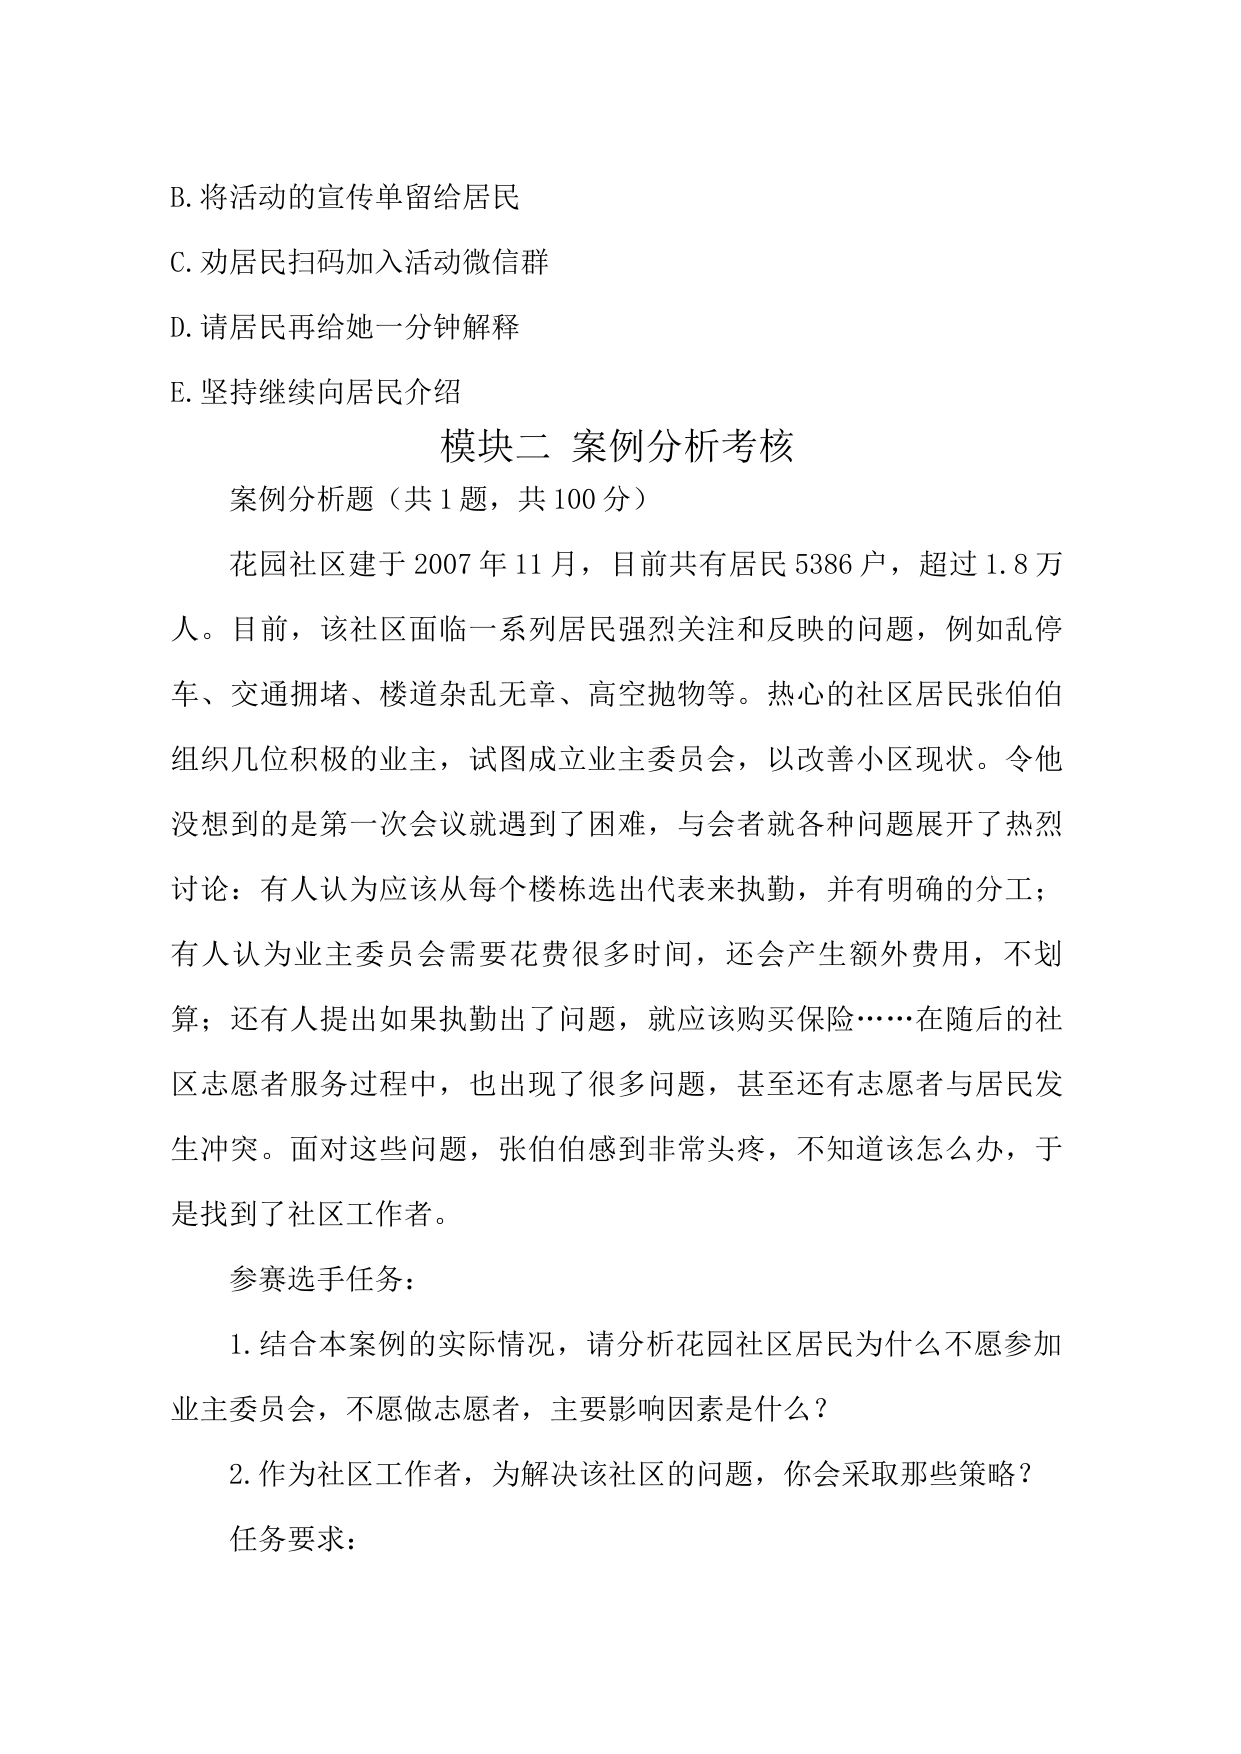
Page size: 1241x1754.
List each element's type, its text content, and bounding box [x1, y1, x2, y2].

list 2.作为社区工作者，为解决该社区的问题，你会采取那些策略？ [170, 1440, 1064, 1505]
list D.请居民再给她一分钟解释 [170, 292, 1064, 357]
list 1.结合本案例的实际情况，请分析花园社区居民为什么不愿参加业主委员会，不愿做志愿者，主要影响因素是什么？ [170, 1310, 1064, 1440]
list 花园社区建于2007年11月，目前共有居民5386户，超过1.8万人。目前，该社区面临一系列居民强烈关注和反映的问题，例如乱停车、交通拥堵、楼道杂乱无章、高空抛物等。热心的社区居民张伯伯组织几位积极的业主，试图成立业主委员会，以改善小区现状。令他没想到的是第一次会议就遇到了困难，与会者就各种问题展开了热烈讨论：有人认为应该从每个楼栋选出代表来执勤，并有明确的分工；有人认为业主委员会需要花费很多时间，还会产生额外费用，不划算；还有人提出如果执勤出了问题，就应该购买保险……在随后的社区志愿者服务过程中，也出现了很多问题，甚至还有志愿者与居民发生冲突。面对这些问题，张伯伯感到非常头疼，不知道该怎么办，于是找到了社区工作者。 [170, 530, 1064, 1245]
list 参赛选手任务： [170, 1245, 1064, 1310]
list E.坚持继续向居民介绍 [170, 357, 1064, 422]
list 任务要求： [170, 1505, 1064, 1570]
list B.将活动的宣传单留给居民 [170, 162, 1064, 227]
list C.劝居民扫码加入活动微信群 [170, 227, 1064, 292]
list 案例分析题（共1题，共100分） [170, 465, 1064, 530]
text 模块二 案例分析考核 [170, 422, 1064, 465]
